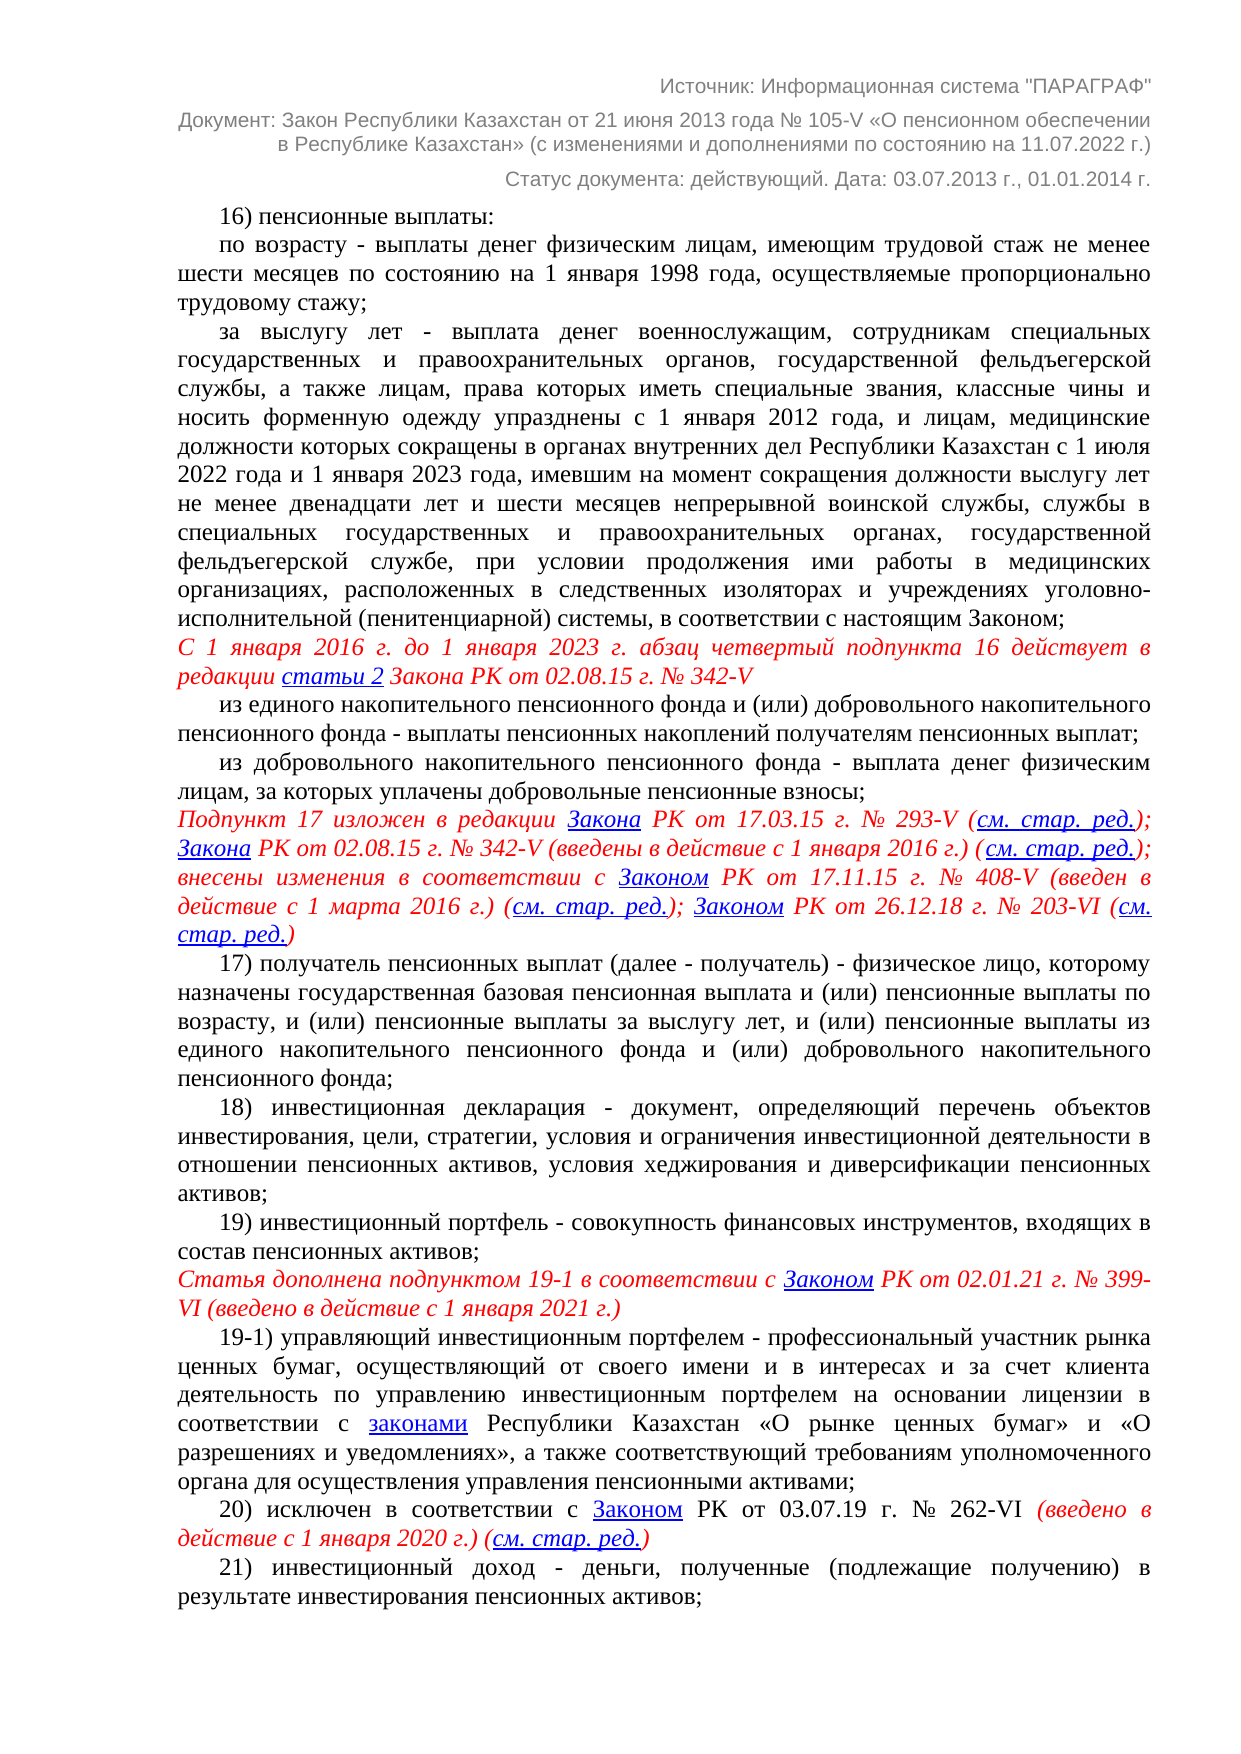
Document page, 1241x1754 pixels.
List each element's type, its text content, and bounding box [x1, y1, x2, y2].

text С 1 января 2016 г. до 1 января 2023 г. абзац четвертый подпункта 16 действует в редакции статьи 2 Закона РК от 02.08.15 г. № 342-V [177, 632, 1152, 689]
text 18) инвестиционная декларация - документ, определяющий перечень объектов инвестирования, цели, стратегии, условия и ограничения инвестиционной деятельности в отношении пенсионных активов, условия хеджирования и диверсификации пенсионных активов; [177, 1092, 1152, 1207]
text 17) получатель пенсионных выплат (далее - получатель) - физическое лицо, которому назначены государственная базовая пенсионная выплата и (или) пенсионные выплаты по возрасту, и (или) пенсионные выплаты за выслугу лет, и (или) пенсионные выплаты из единого накопительного пенсионного фонда и (или) добровольного накопительного пенсионного фонда; [177, 948, 1152, 1092]
text Подпункт 17 изложен в редакции Закона РК от 17.03.15 г. № 293-V (см. стар. ред.); Закона РК от 02.08.15 г. № 342-V (введены в действие с 1 января 2016 г.) (см. стар. ред.); внесены изменения в соответствии с Законом РК от 17.11.15 г. № 408-V (введен в действие с 1 марта 2016 г.) (см. стар. ред.); Законом РК от 26.12.18 г. № 203-VI (см. стар. ред.) [177, 804, 1152, 948]
text из добровольного накопительного пенсионного фонда - выплата денег физическим лицам, за которых уплачены добровольные пенсионные взносы; [177, 747, 1152, 804]
text 16) пенсионные выплаты: [177, 201, 1152, 229]
text 20) исключен в соответствии с Законом РК от 03.07.19 г. № 262-VI (введено в действие с 1 января 2020 г.) (см. стар. ред.) [177, 1494, 1152, 1552]
text 21) инвестиционный доход - деньги, полученные (подлежащие получению) в результате инвестирования пенсионных активов; [177, 1552, 1152, 1609]
text 19-1) управляющий инвестиционным портфелем - профессиональный участник рынка ценных бумаг, осуществляющий от своего имени и в интересах и за счет клиента деятельность по управлению инвестиционным портфелем на основании лицензии в соответствии с законами Республики Казахстан «О рынке ценных бумаг» и «О разрешениях и уведомлениях», а также соответствующий требованиям уполномоченного органа для осуществления управления пенсионными активами; [177, 1322, 1152, 1494]
text Статья дополнена подпунктом 19-1 в соответствии с Законом РК от 02.01.21 г. № 399-VI (введено в действие с 1 января 2021 г.) [177, 1264, 1152, 1322]
text за выслугу лет - выплата денег военнослужащим, сотрудникам специальных государственных и правоохранительных органов, государственной фельдъегерской службы, а также лицам, права которых иметь специальные звания, классные чины и носить форменную одежду упразднены с 1 января 2012 года, и лицам, медицинские должности которых сокращены в органах внутренних дел Республики Казахстан с 1 июля 2022 года и 1 января 2023 года, имевшим на момент сокращения должности выслугу лет не менее двенадцати лет и шести месяцев непрерывной воинской службы, службы в специальных государственных и правоохранительных органах, государственной фельдъегерской службе, при условии продолжения ими работы в медицинских организациях, расположенных в следственных изоляторах и учреждениях уголовно-исполнительной (пенитенциарной) системы, в соответствии с настоящим Законом; [177, 316, 1152, 632]
text из единого накопительного пенсионного фонда и (или) добровольного накопительного пенсионного фонда - выплаты пенсионных накоплений получателям пенсионных выплат; [177, 689, 1152, 747]
text по возрасту - выплаты денег физическим лицам, имеющим трудовой стаж не менее шести месяцев по состоянию на 1 января 1998 года, осуществляемые пропорционально трудовому стажу; [177, 229, 1152, 316]
text 19) инвестиционный портфель - совокупность финансовых инструментов, входящих в состав пенсионных активов; [177, 1207, 1152, 1264]
